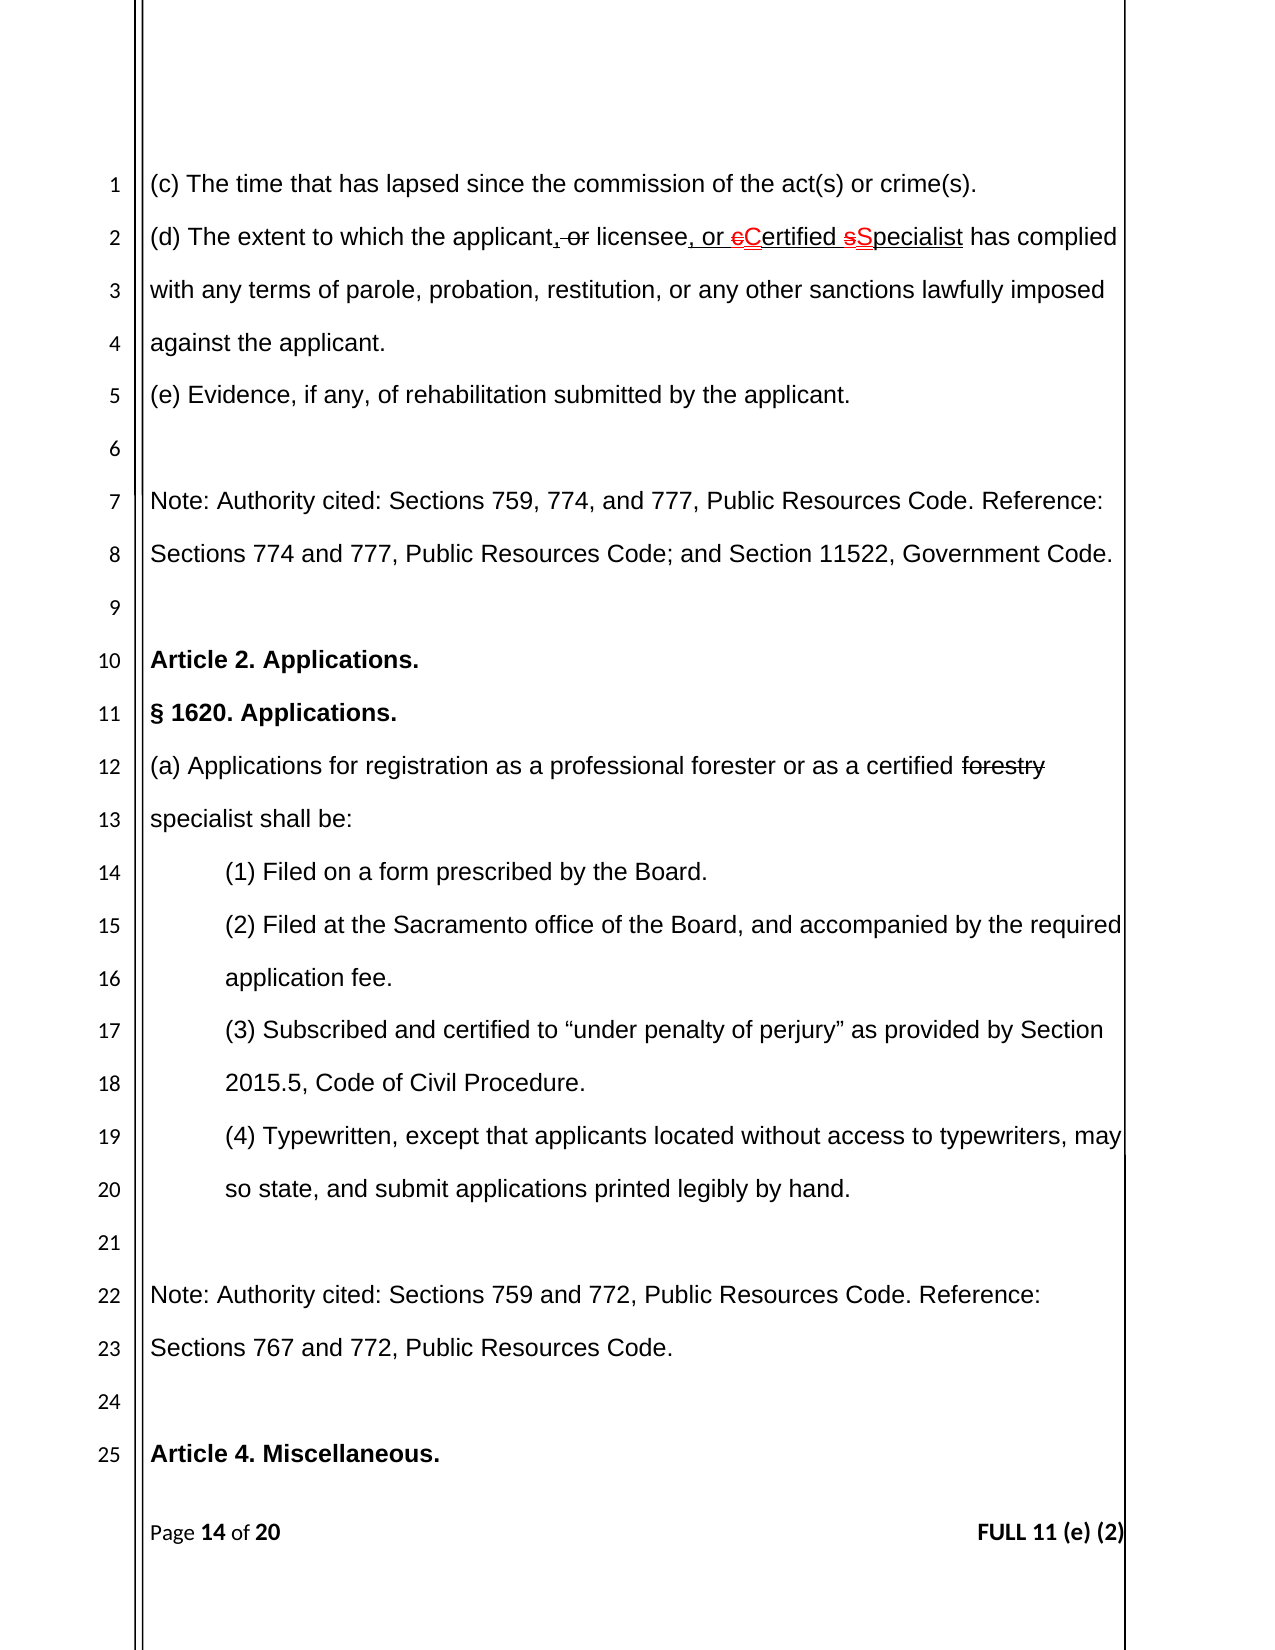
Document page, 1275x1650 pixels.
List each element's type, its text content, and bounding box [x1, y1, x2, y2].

text (c) The time that has lapsed since the commission of the act(s) or crime(s). [150, 150, 1125, 203]
subtitle Article 2. Applications. [150, 626, 1125, 679]
text (a) Applications for registration as a professional forester or as a certified forestry specialist shall be: [150, 732, 1125, 838]
text (d) The extent to which the applicant, or licensee, or cCertified sSpecialist has complied with any terms of parole, probation, restitution, or any other sanctions lawfully imposed against the applicant. [150, 203, 1125, 362]
text (2) Filed at the Sacramento office of the Board, and accompanied by the required application fee. [225, 891, 1125, 997]
subtitle Article 4. Miscellaneous. [150, 1420, 1125, 1473]
text (4) Typewritten, except that applicants located without access to typewriters, may so state, and submit applications printed legibly by hand. [225, 1102, 1125, 1208]
text (3) Subscribed and certified to “under penalty of perjury” as provided by Section 2015.5, Code of Civil Procedure. [225, 997, 1125, 1102]
text Note: Authority cited: Sections 759, 774, and 777, Public Resources Code. Reference: Sections 774 and 777, Public Resources Code; and Section 11522, Government Code. [150, 467, 1125, 573]
text Note: Authority cited: Sections 759 and 772, Public Resources Code. Reference: Sections 767 and 772, Public Resources Code. [150, 1261, 1125, 1367]
text (1) Filed on a form prescribed by the Board. [225, 838, 1125, 891]
subtitle § 1620. Applications. [150, 679, 1125, 732]
text (e) Evidence, if any, of rehabilitation submitted by the applicant. [150, 362, 1125, 414]
